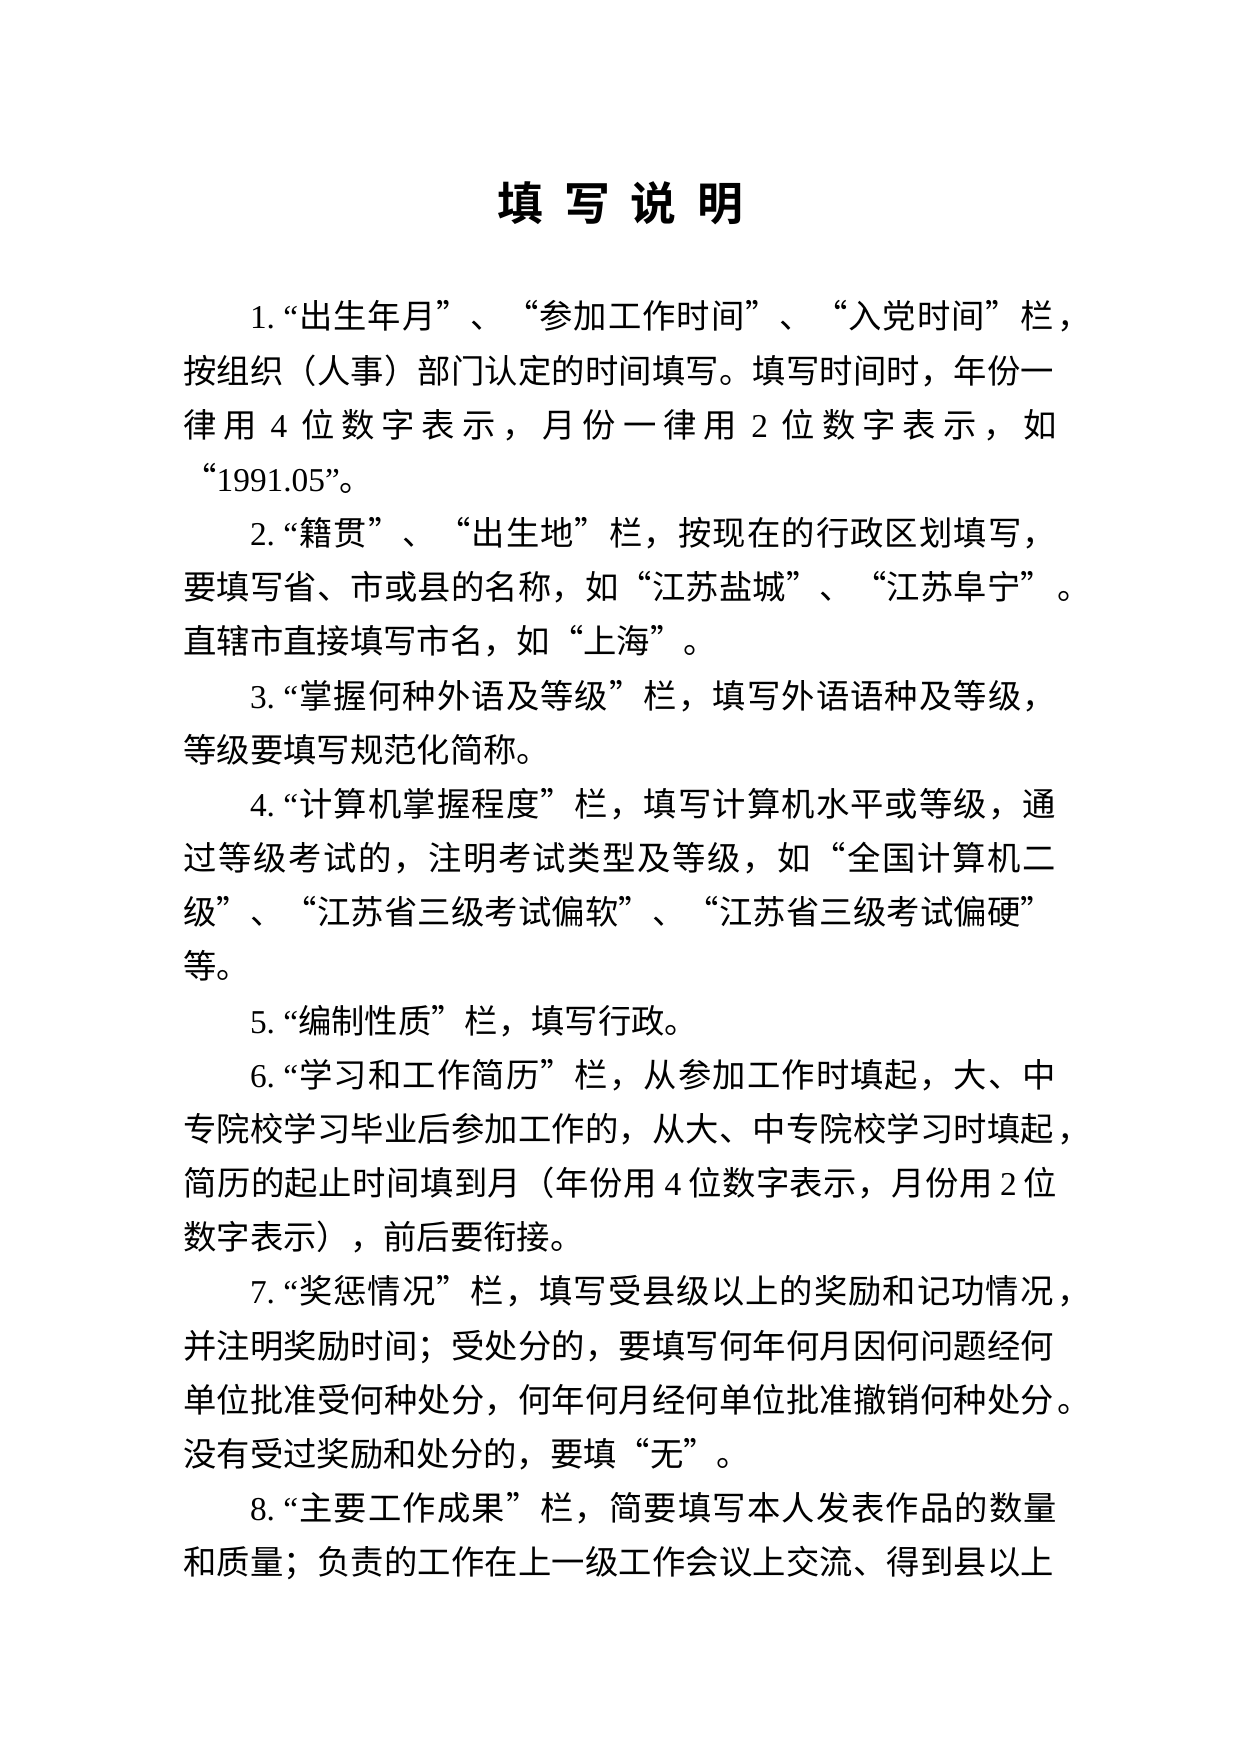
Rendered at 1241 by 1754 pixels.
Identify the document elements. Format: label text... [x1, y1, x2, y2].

text 填 写 说 明 [183, 177, 1057, 231]
list “籍贯”、“出生地”栏，按现在的行政区划填写，要填写省、市或县的名称，如“江苏盐城”、“江苏阜宁”。直辖市直接填写市名，如“上海”。 [183, 502, 1057, 665]
list “编制性质”栏，填写行政。 [183, 990, 1057, 1044]
list “掌握何种外语及等级”栏，填写外语语种及等级，等级要填写规范化简称。 [183, 665, 1057, 773]
list “学习和工作简历”栏，从参加工作时填起，大、中专院校学习毕业后参加工作的，从大、中专院校学习时填起，简历的起止时间填到月（年份用4位数字表示，月份用2位数字表示），前后要衔接。 [183, 1044, 1057, 1261]
list “出生年月”、“参加工作时间”、“入党时间”栏，按组织（人事）部门认定的时间填写。填写时间时，年份一律用4位数字表示，月份一律用2位数字表示，如“1991.05”。 [183, 286, 1057, 502]
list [183, 1477, 1057, 1586]
list “奖惩情况”栏，填写受县级以上的奖励和记功情况，并注明奖励时间；受处分的，要填写何年何月因何问题经何单位批准受何种处分，何年何月经何单位批准撤销何种处分。没有受过奖励和处分的，要填“无”。 [183, 1261, 1057, 1477]
list “计算机掌握程度”栏，填写计算机水平或等级，通过等级考试的，注明考试类型及等级，如“全国计算机二级”、“江苏省三级考试偏软”、“江苏省三级考试偏硬”等。 [183, 773, 1057, 990]
